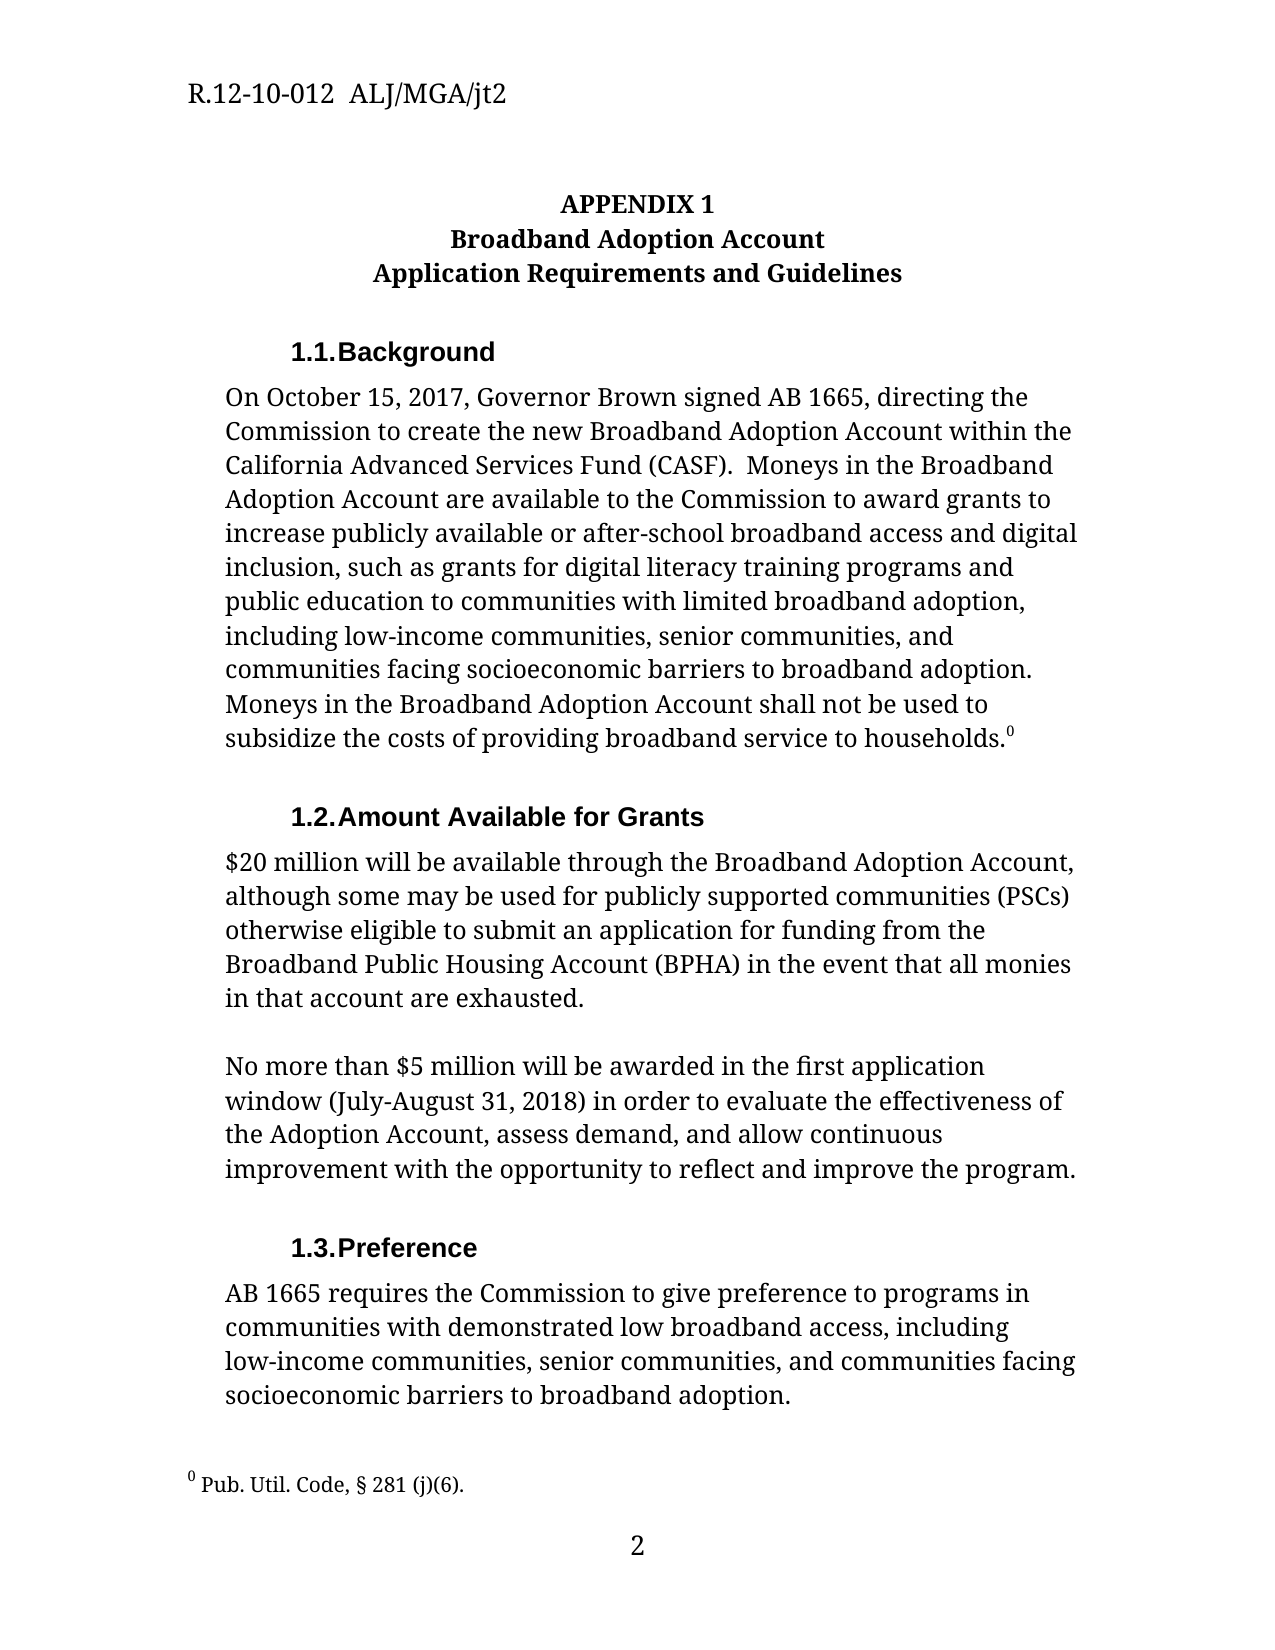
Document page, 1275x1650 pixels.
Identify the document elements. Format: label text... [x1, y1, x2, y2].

subtitle Background [291, 336, 862, 367]
text APPENDIX 1 [187, 187, 1087, 221]
subtitle Amount Available for Grants [291, 801, 862, 832]
list No more than $5 million will be awarded in the first application window (July-August 31, 2018) in order to evaluate the effectiveness of the Adoption Account, assess demand, and allow continuous improvement with the opportunity to reflect and improve the program. [225, 1049, 1087, 1185]
text AB 1665 requires the Commission to give preference to programs in communities with demonstrated low broadband access, including low-income communities, senior communities, and communities facing socioeconomic barriers to broadband adoption. [225, 1276, 1087, 1412]
text Application Requirements and Guidelines [187, 255, 1087, 289]
list On October 15, 2017, Governor Brown signed AB 1665, directing the Commission to create the new Broadband Adoption Account within the California Advanced Services Fund (CASF). Moneys in the Broadband Adoption Account are available to the Commission to award grants to increase publicly available or after-school broadband access and digital inclusion, such as grants for digital literacy training programs and public education to communities with limited broadband adoption, including low-income communities, senior communities, and communities facing socioeconomic barriers to broadband adoption. Moneys in the Broadband Adoption Account shall not be used to subsidize the costs of providing broadband service to households. [225, 380, 1087, 754]
list $20 million will be available through the Broadband Adoption Account, although some may be used for publicly supported communities (PSCs) otherwise eligible to submit an application for funding from the Broadband Public Housing Account (BPHA) in the event that all monies in that account are exhausted. [225, 845, 1087, 1015]
subtitle Preference [291, 1232, 862, 1263]
text Broadband Adoption Account [187, 221, 1087, 255]
